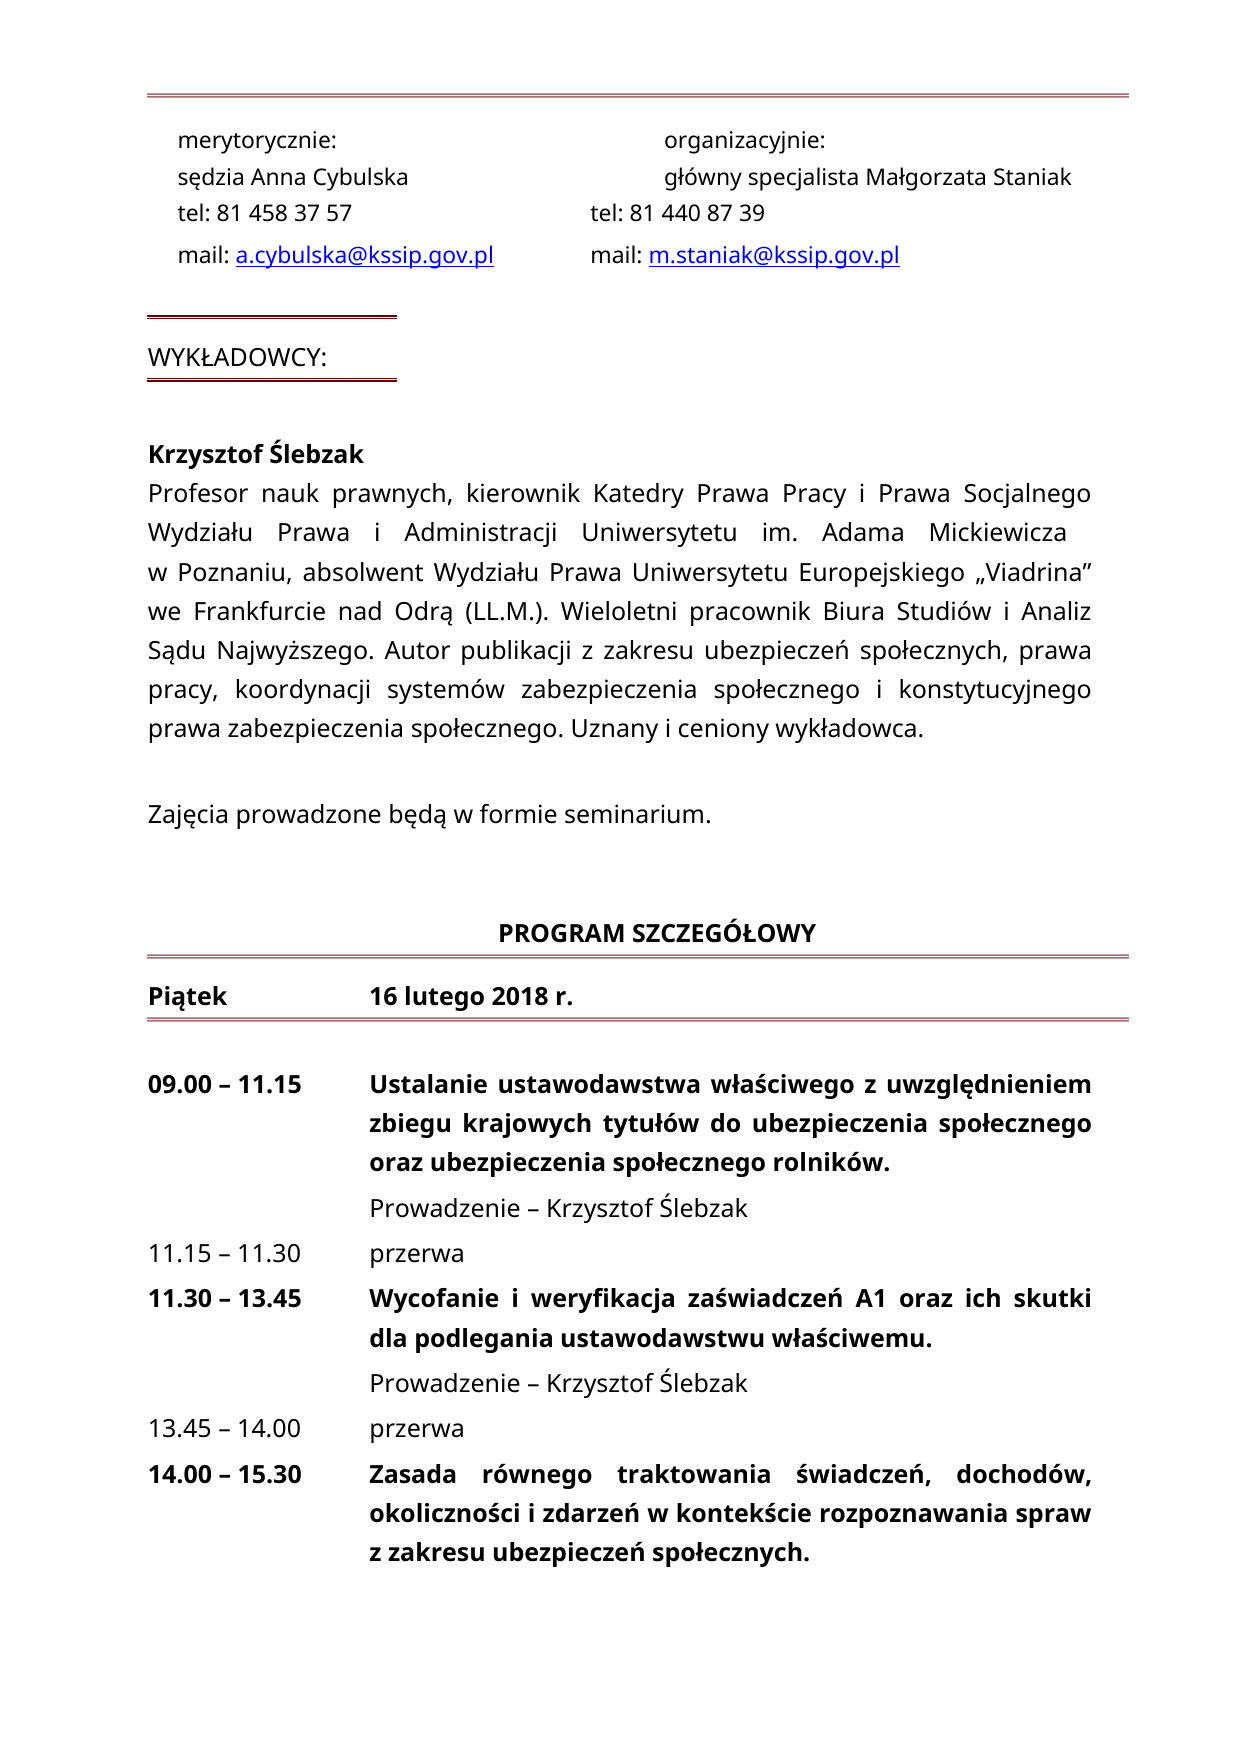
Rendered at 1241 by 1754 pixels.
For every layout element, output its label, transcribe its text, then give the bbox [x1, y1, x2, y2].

text 09.00 – 11.15 Ustalanie ustawodawstwa właściwego z uwzględnieniem zbiegu krajowych tytułów do ubezpieczenia społecznego oraz ubezpieczenia społecznego rolników. [148, 1066, 1093, 1179]
text 11.15 – 11.30 przerwa [148, 1236, 1093, 1270]
text 13.45 – 14.00 przerwa [148, 1411, 1093, 1445]
picture [147, 373, 397, 386]
text Zajęcia prowadzone będą w formie seminarium. [148, 797, 1093, 831]
text mail: a.cybulska@kssip.gov.pl mail: m.staniak@kssip.gov.pl [177, 239, 1093, 271]
text Krzysztof Ślebzak [148, 437, 1093, 471]
text 11.30 – 13.45 Wycofanie i weryfikacja zaświadczeń A1 oraz ich skutki dla podlegania ustawodawstwu właściwemu. [148, 1281, 1093, 1354]
text Profesor nauk prawnych, kierownik Katedry Prawa Pracy i Prawa Socjalnego Wydziału Prawa i Administracji Uniwersytetu im. Adama Mickiewicza w Poznaniu, absolwent Wydziału Prawa Uniwersytetu Europejskiego „Viadrina” we Frankfurcie nad Odrą (LL.M.). Wieloletni pracownik Biura Studiów i Analiz Sądu Najwyższego. Autor publikacji z zakresu ubezpieczeń społecznych, prawa pracy, koordynacji systemów zabezpieczenia społecznego i konstytucyjnego prawa zabezpieczenia społecznego. Uznany i ceniony wykładowca. [148, 476, 1093, 745]
text Prowadzenie – Krzysztof Ślebzak [148, 1190, 1093, 1224]
picture [147, 949, 1129, 963]
text WYKŁADOWCY: [148, 340, 443, 374]
text 14.00 – 15.30 Zasada równego traktowania świadczeń, dochodów, okoliczności i zdarzeń w kontekście rozpoznawania spraw z zakresu ubezpieczeń społecznych. [148, 1456, 1093, 1569]
picture [147, 88, 1129, 102]
text merytorycznie: organizacyjnie: [177, 124, 1093, 155]
text Piątek 16 lutego 2018 r. [148, 979, 1167, 1013]
text PROGRAM SZCZEGÓŁOWY [148, 916, 1167, 950]
text Prowadzenie – Krzysztof Ślebzak [148, 1366, 1093, 1400]
text tel: 81 458 37 57 tel: 81 440 87 39 [177, 197, 1093, 228]
picture [147, 311, 397, 323]
text sędzia Anna Cybulska główny specjalista Małgorzata Staniak [177, 161, 1093, 192]
picture [147, 1012, 1129, 1026]
